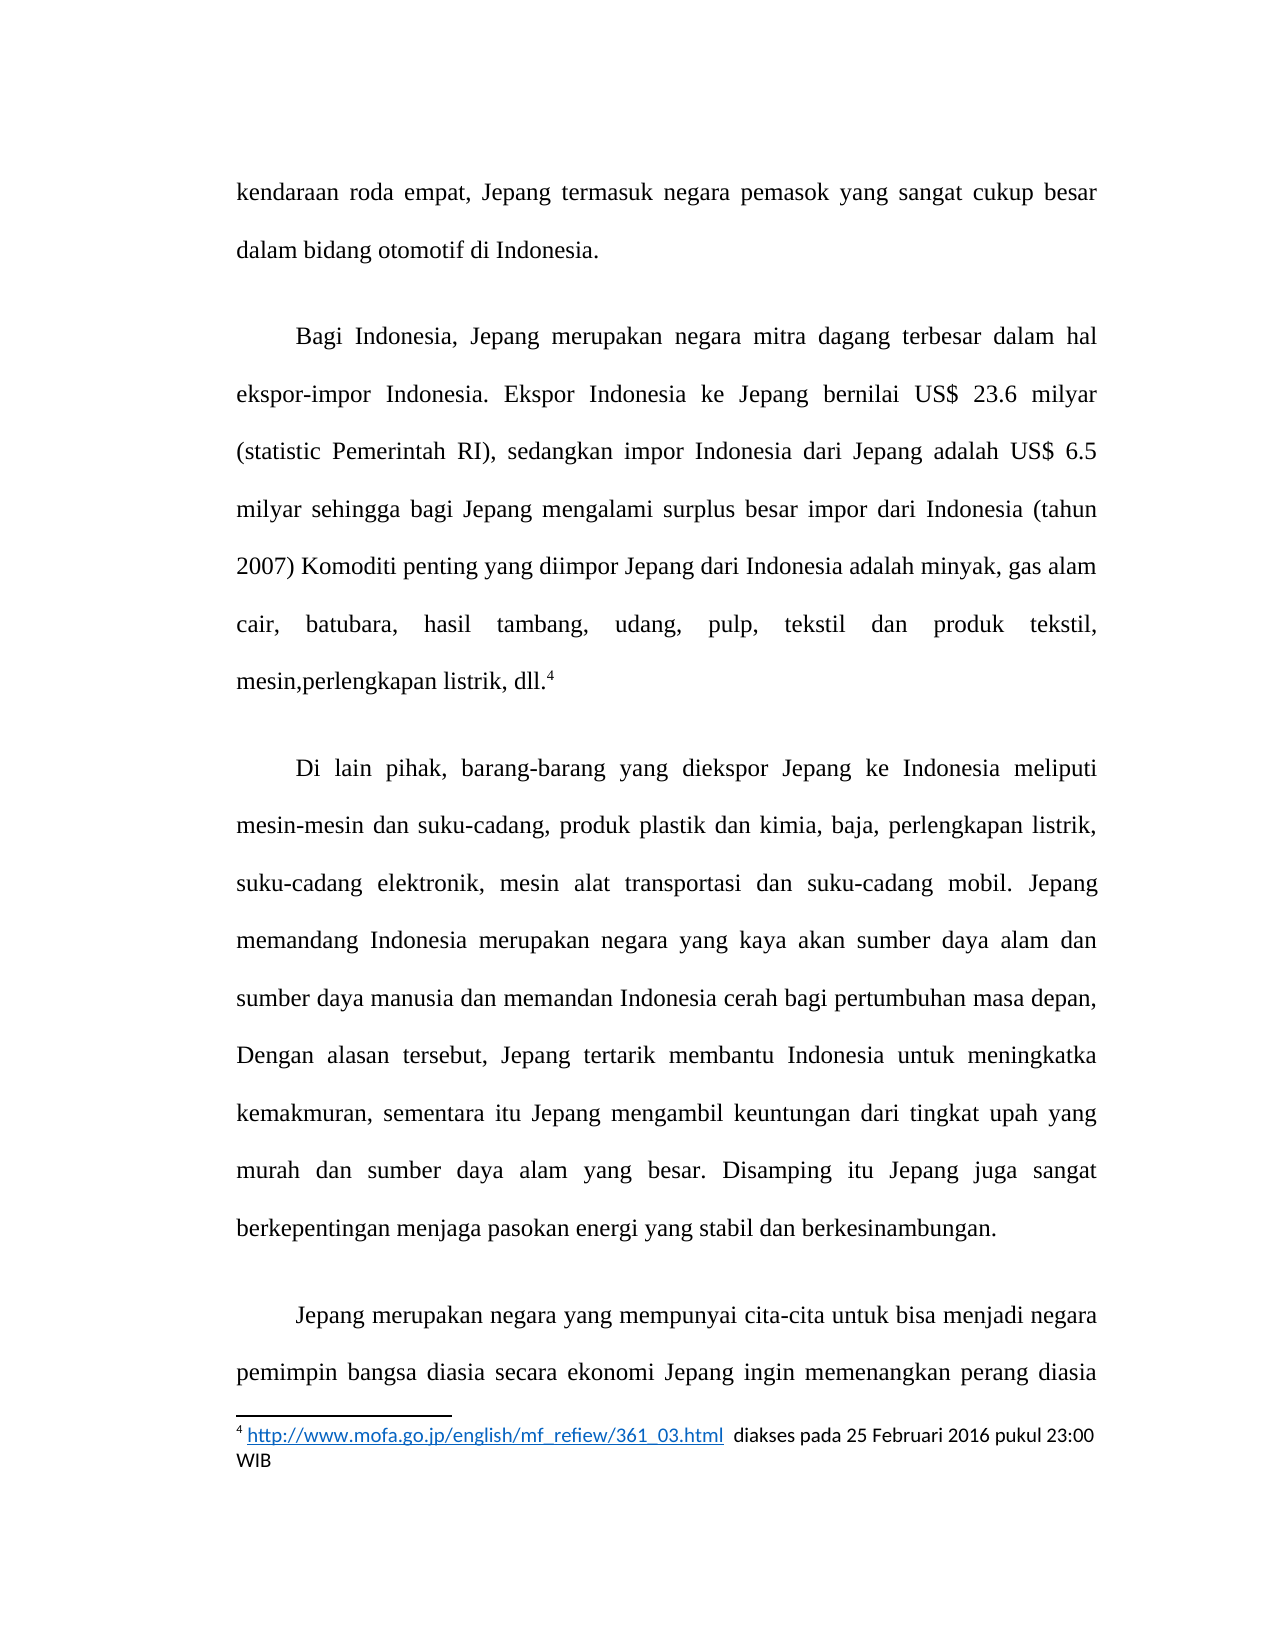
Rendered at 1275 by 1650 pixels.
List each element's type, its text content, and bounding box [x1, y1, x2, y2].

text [236, 1300, 1098, 1386]
text Bagi Indonesia, Jepang merupakan negara mitra dagang terbesar dalam hal ekspor-impor Indonesia. Ekspor Indonesia ke Jepang bernilai US$ 23.6 milyar (statistic Pemerintah RI), sedangkan impor Indonesia dari Jepang adalah US$ 6.5 milyar sehingga bagi Jepang mengalami surplus besar impor dari Indonesia (tahun 2007) Komoditi penting yang diimpor Jepang dari Indonesia adalah minyak, gas alam cair, batubara, hasil tambang, udang, pulp, tekstil dan produk tekstil, mesin,perlengkapan listrik, dll. [236, 321, 1098, 695]
text Di lain pihak, barang-barang yang diekspor Jepang ke Indonesia meliputi mesin-mesin dan suku-cadang, produk plastik dan kimia, baja, perlengkapan listrik, suku-cadang elektronik, mesin alat transportasi dan suku-cadang mobil. Jepang memandang Indonesia merupakan negara yang kaya akan sumber daya alam dan sumber daya manusia dan memandan Indonesia cerah bagi pertumbuhan masa depan, Dengan alasan tersebut, Jepang tertarik membantu Indonesia untuk meningkatka kemakmuran, sementara itu Jepang mengambil keuntungan dari tingkat upah yang murah dan sumber daya alam yang besar. Disamping itu Jepang juga sangat berkepentingan menjaga pasokan energi yang stabil dan berkesinambungan. [236, 753, 1098, 1242]
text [236, 177, 1098, 263]
